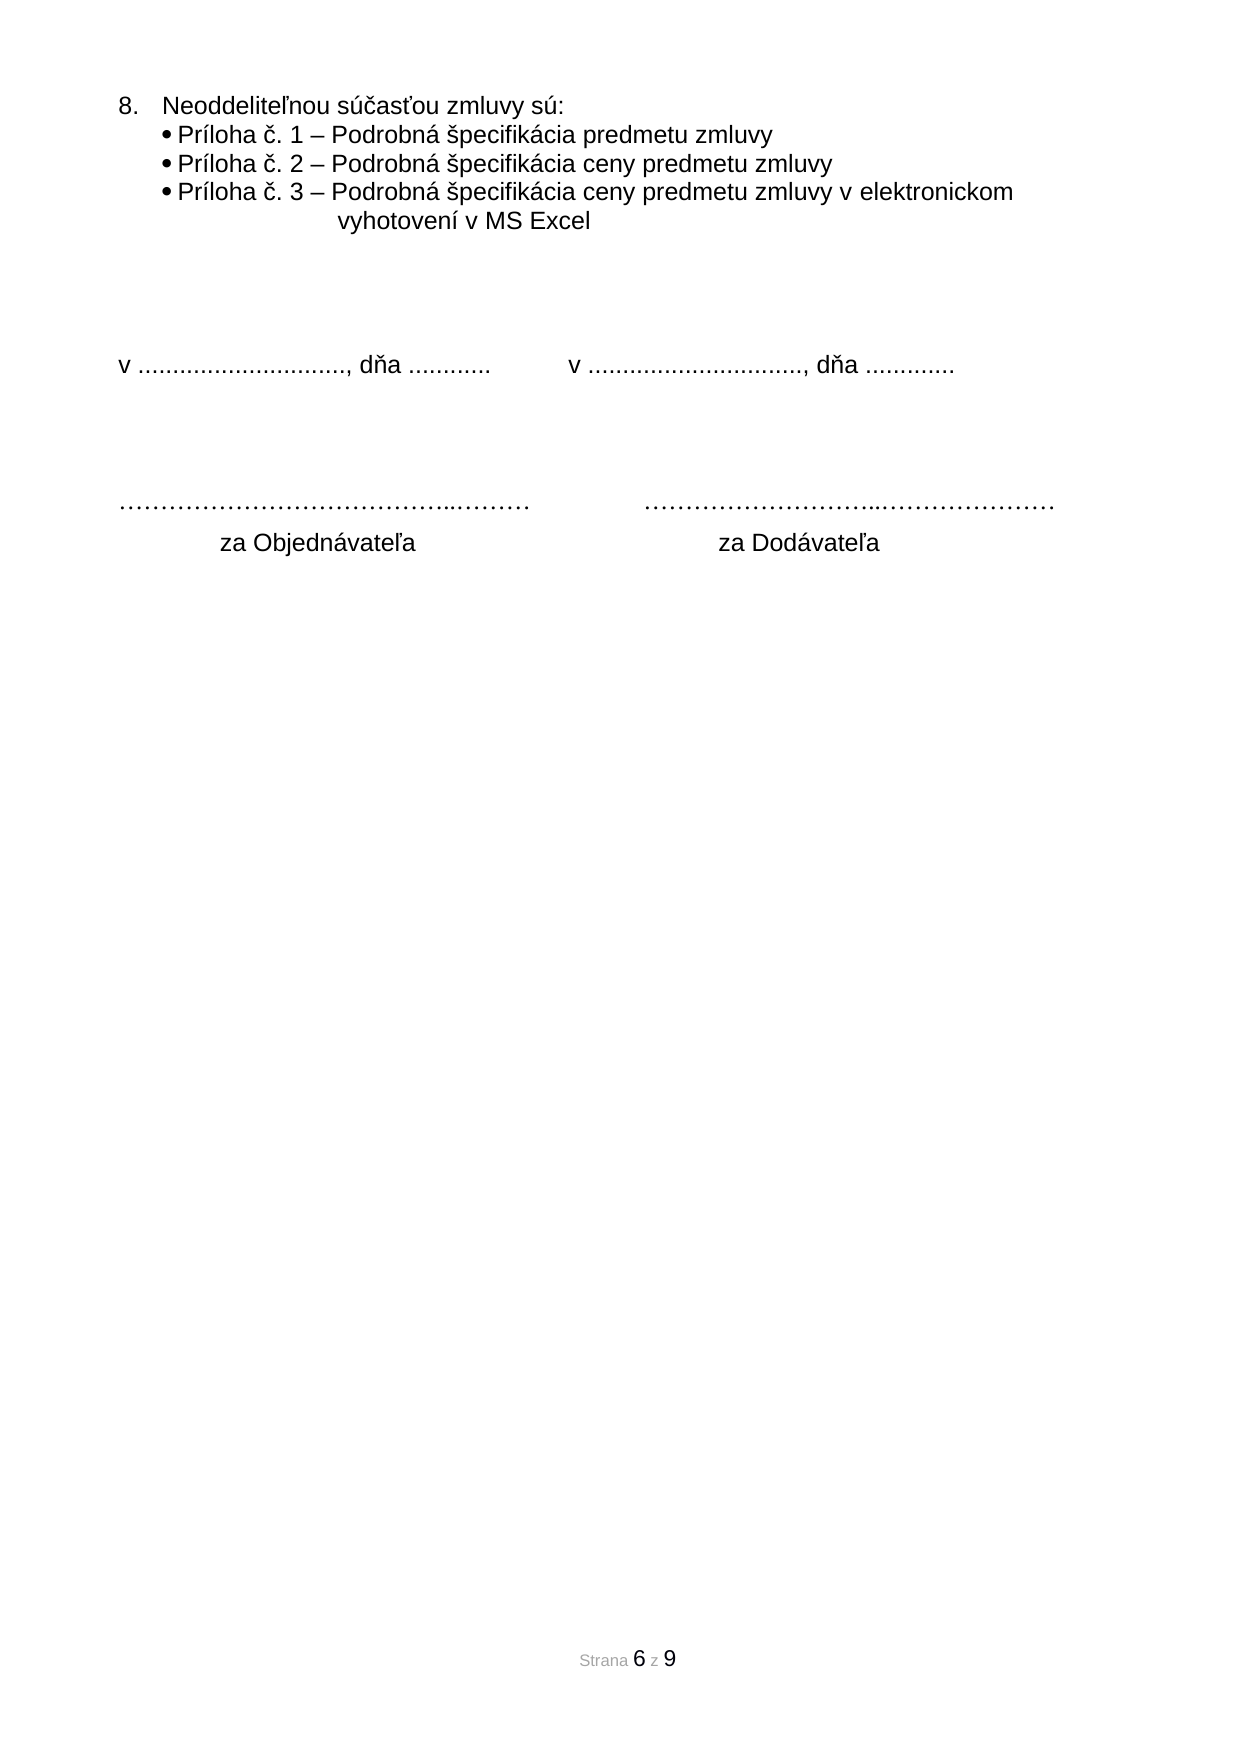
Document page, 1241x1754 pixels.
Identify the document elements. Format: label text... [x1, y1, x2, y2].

list Príloha č. 1 – Podrobná špecifikácia predmetu zmluvy [162, 120, 1137, 148]
list Príloha č. 3 – Podrobná špecifikácia ceny predmetu zmluvy v elektronickom [162, 177, 1137, 206]
text v .............................., dňa ............ v ..............................., dňa ............. [118, 350, 1137, 379]
text za Objednávateľa za Dodávateľa [118, 527, 1129, 556]
list Príloha č. 2 – Podrobná špecifikácia ceny predmetu zmluvy [162, 148, 1137, 177]
text …………………………………..……… ………………………..………………… [118, 486, 1129, 515]
text vyhotovení v MS Excel [177, 206, 1137, 235]
list Neoddeliteľnou súčasťou zmluvy sú: [118, 91, 1137, 120]
